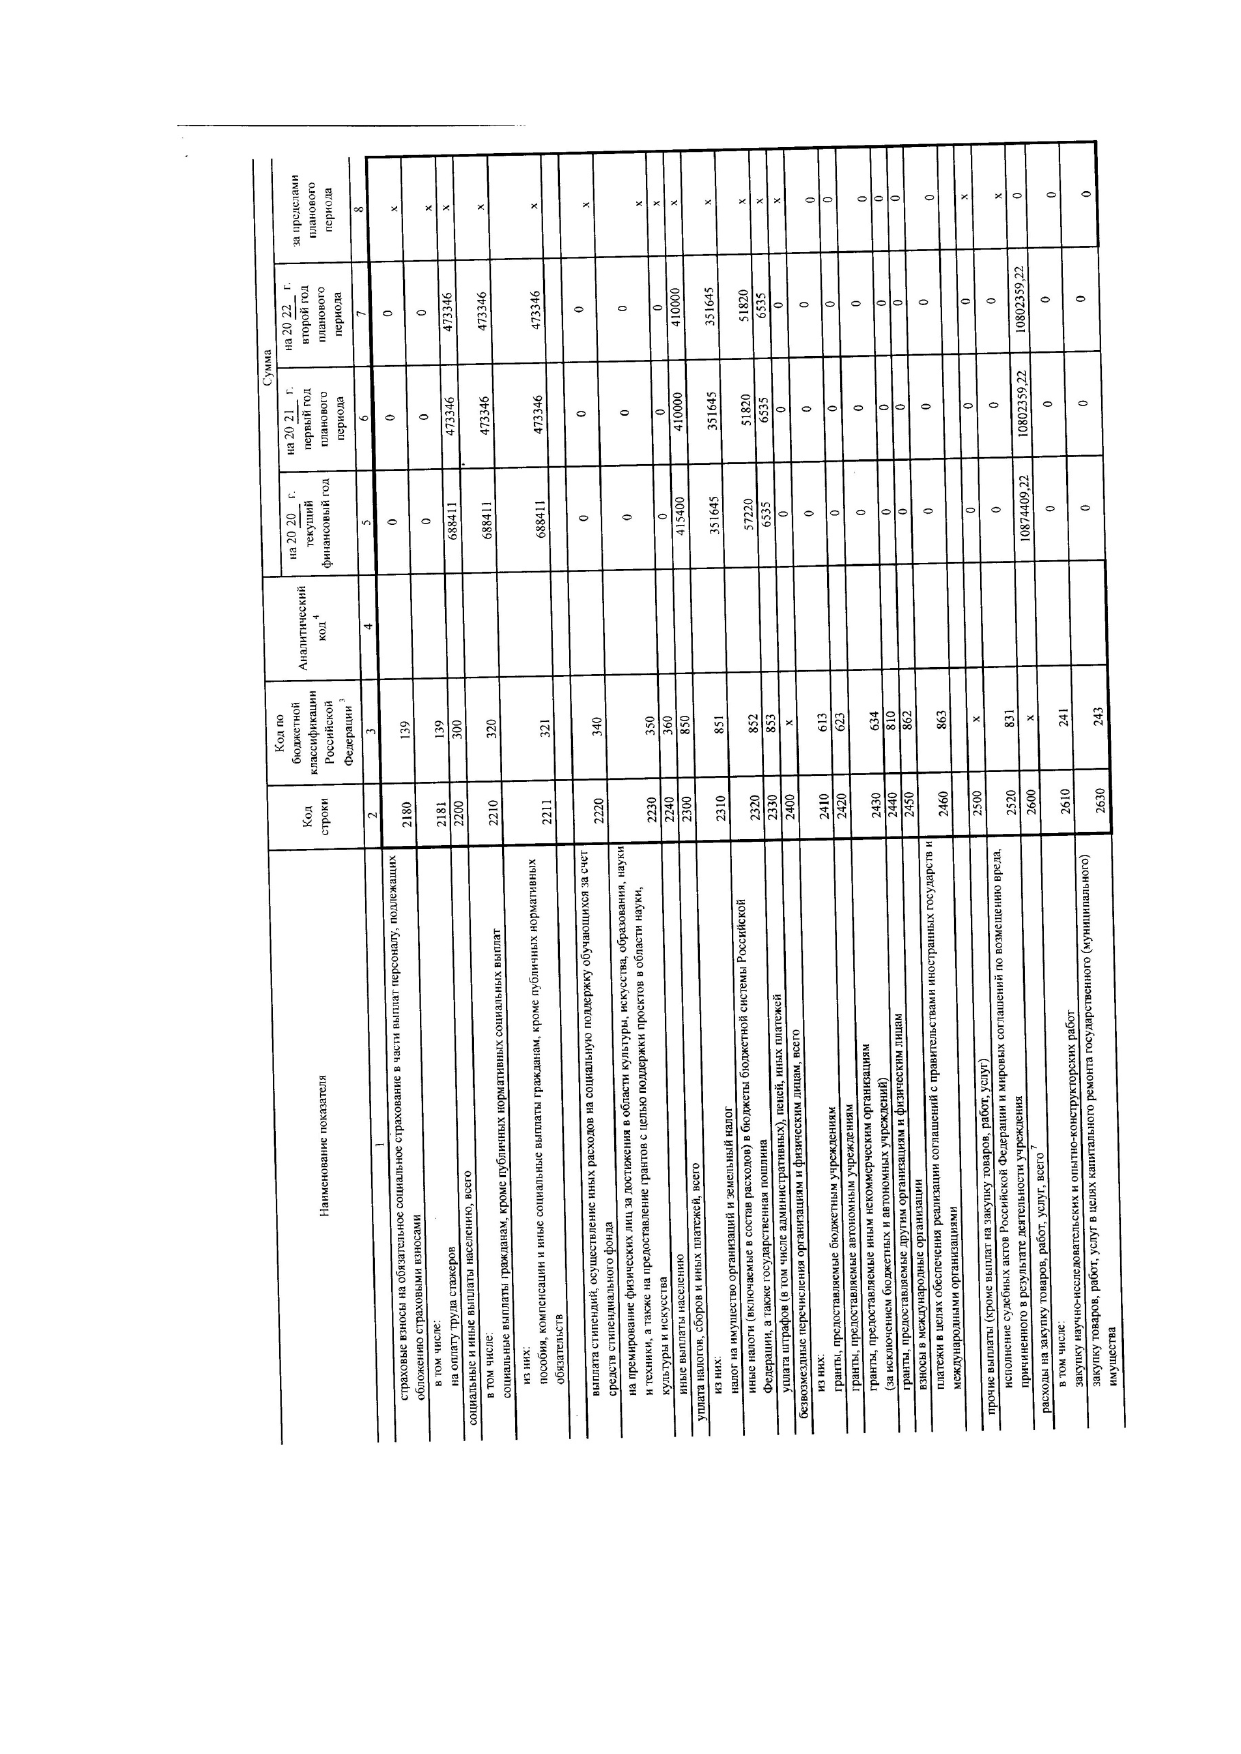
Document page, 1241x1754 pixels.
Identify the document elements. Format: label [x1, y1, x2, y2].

picture [177, 118, 1152, 1458]
